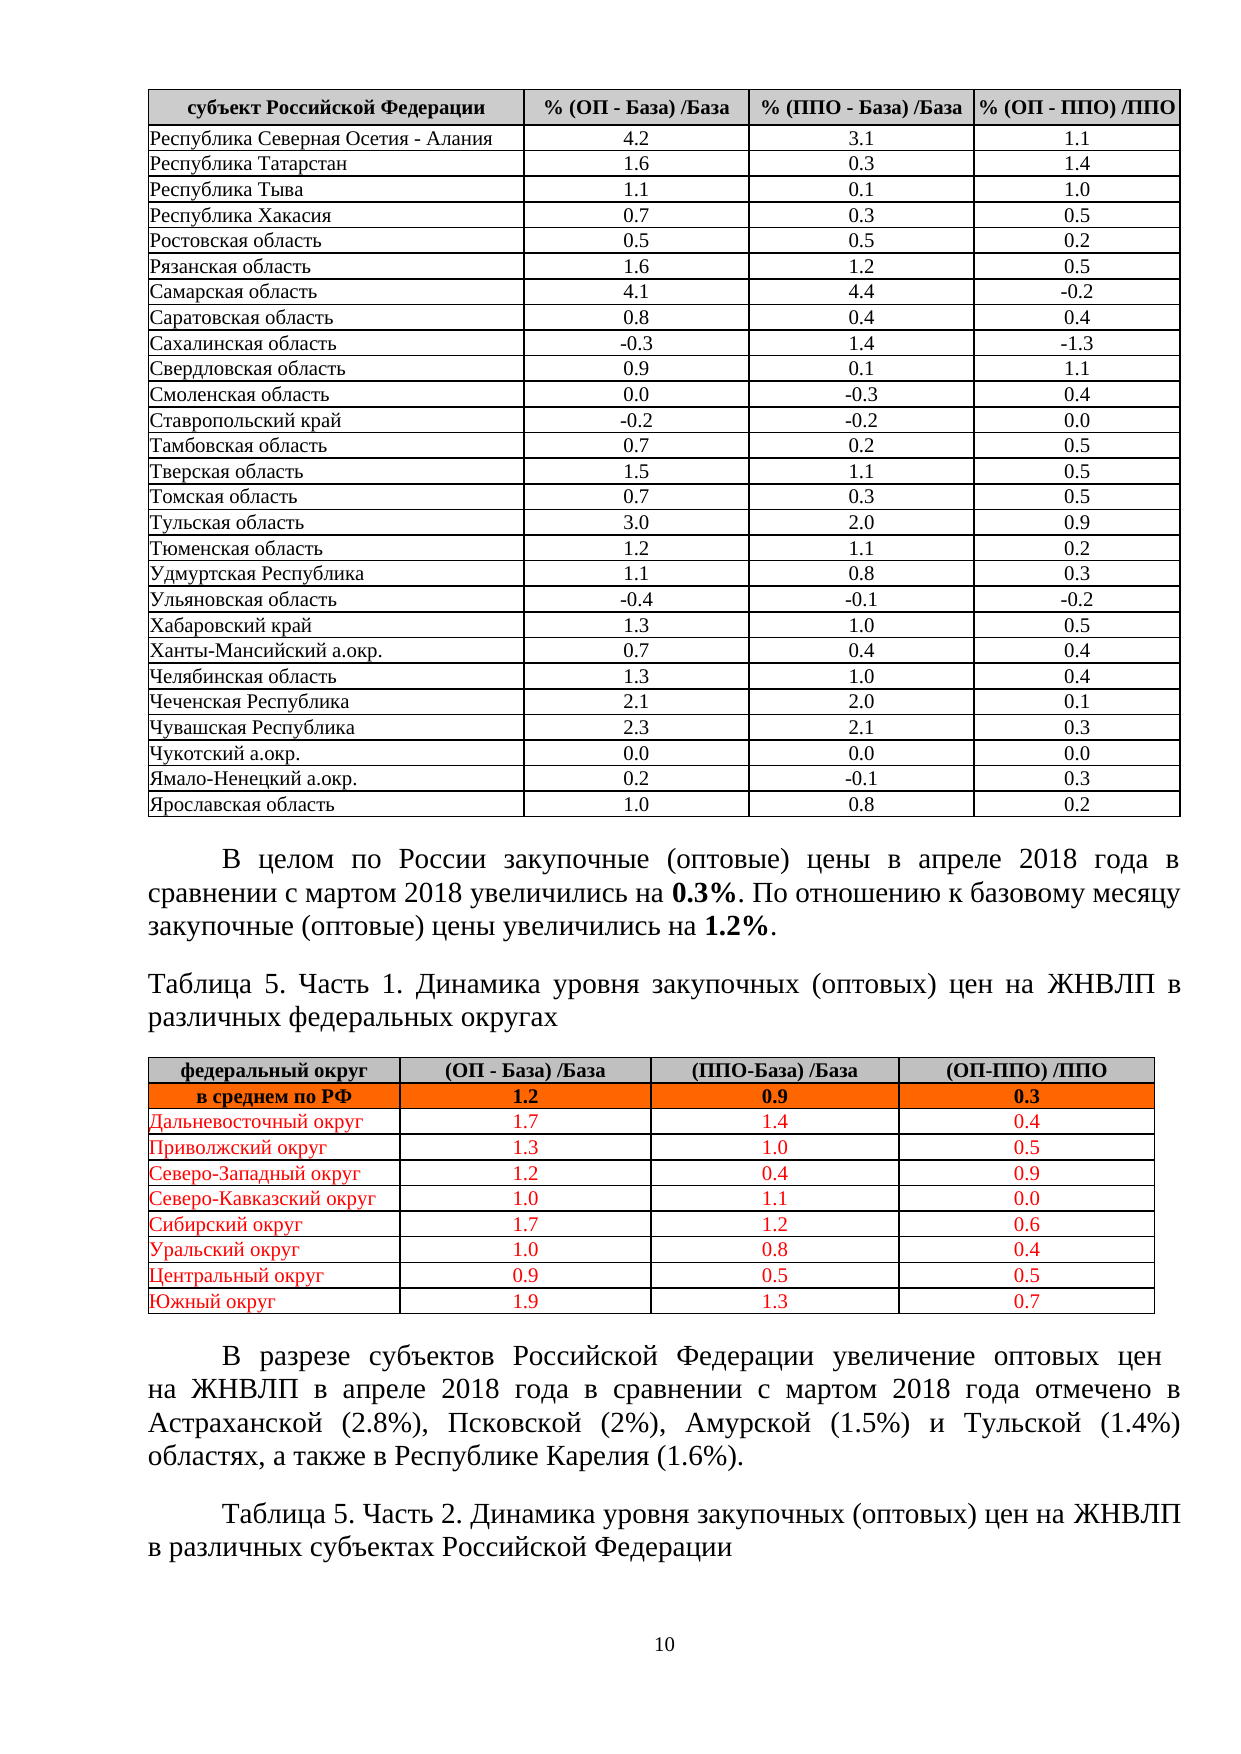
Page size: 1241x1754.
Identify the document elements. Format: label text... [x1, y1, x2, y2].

table_cell 1.6 [525, 254, 748, 278]
table_cell 0.9 [652, 1084, 898, 1108]
table_cell 0.0 [525, 382, 748, 406]
table_cell 0.8 [525, 305, 748, 329]
table_cell Республика Татарстан [149, 151, 523, 175]
table_cell 2.1 [750, 715, 973, 739]
table_header (ОП-ППО) /ППО [900, 1058, 1154, 1082]
table_cell 0.2 [975, 792, 1179, 816]
table_cell 0.6 [900, 1212, 1154, 1236]
table_cell 0.2 [975, 228, 1179, 252]
table_cell Чеченская Республика [149, 690, 523, 713]
table_cell 0.2 [525, 766, 748, 790]
table_cell 0.7 [900, 1289, 1154, 1313]
table_cell 1.0 [652, 1135, 898, 1159]
table_cell 0.9 [900, 1161, 1154, 1184]
table_cell Тамбовская область [149, 433, 523, 457]
table_cell Дальневосточный округ [149, 1109, 399, 1133]
table_cell 1.2 [525, 536, 748, 560]
table_cell 1.1 [652, 1186, 898, 1210]
table_cell Удмуртская Республика [149, 561, 523, 585]
table_cell 0.3 [975, 561, 1179, 585]
table_cell 1.2 [750, 254, 973, 278]
table_cell 1.3 [652, 1289, 898, 1313]
table_cell 0.4 [975, 305, 1179, 329]
table_cell 0.5 [975, 203, 1179, 227]
table_cell 0.9 [975, 510, 1179, 534]
table_cell 0.7 [525, 433, 748, 457]
table_cell 0.5 [975, 254, 1179, 278]
table_cell 0.5 [525, 228, 748, 252]
table_cell 1.0 [750, 664, 973, 688]
table_cell Смоленская область [149, 382, 523, 406]
table_cell 0.1 [750, 356, 973, 380]
table_cell 1.1 [750, 536, 973, 560]
table_cell 1.3 [525, 664, 748, 688]
table_cell Тверская область [149, 459, 523, 483]
table_cell 0.3 [750, 203, 973, 227]
table_cell -0.1 [750, 766, 973, 790]
table_cell Ханты-Мансийский а.окр. [149, 638, 523, 662]
table_cell 0.5 [975, 433, 1179, 457]
table_cell 1.2 [652, 1212, 898, 1236]
table_cell 0.4 [750, 305, 973, 329]
table_cell 0.1 [750, 177, 973, 201]
table_cell -0.3 [525, 331, 748, 355]
table_header % (ППО - База) /База [750, 90, 973, 124]
table_cell -0.3 [750, 382, 973, 406]
table_cell 0.8 [750, 561, 973, 585]
table_cell -0.2 [750, 408, 973, 432]
text В целом по России закупочные (оптовые) цены в апреле 2018 года в сравнении с мартом 2018 увеличились на 0.3%. По отношению к базовому месяцу закупочные (оптовые) цены увеличились на 1.2%. [148, 841, 1181, 942]
table_cell 0.0 [750, 741, 973, 765]
table_cell Ростовская область [149, 228, 523, 252]
table_cell 1.3 [401, 1135, 650, 1159]
table_cell 1.3 [525, 613, 748, 637]
table_cell Ярославская область [149, 792, 523, 816]
table_cell Чукотский а.окр. [149, 741, 523, 765]
table_cell 0.4 [900, 1109, 1154, 1133]
table_cell -0.2 [975, 587, 1179, 611]
table_cell 4.4 [750, 280, 973, 303]
table_cell 0.0 [975, 408, 1179, 432]
table_cell 1.2 [401, 1161, 650, 1184]
table_cell -0.4 [525, 587, 748, 611]
table_cell 0.2 [975, 536, 1179, 560]
table_cell 0.4 [750, 638, 973, 662]
table_cell Приволжский округ [149, 1135, 399, 1159]
table_cell 0.5 [975, 613, 1179, 637]
table_cell -0.2 [525, 408, 748, 432]
text Таблица 5. Часть 1. Динамика уровня закупочных (оптовых) цен на ЖНВЛП в различных федеральных округах [148, 966, 1181, 1033]
table_cell 2.0 [750, 510, 973, 534]
table_cell 1.0 [401, 1186, 650, 1210]
table_cell 0.8 [652, 1237, 898, 1261]
table_cell 0.2 [750, 433, 973, 457]
table_cell 1.1 [975, 126, 1179, 150]
table_header федеральный округ [149, 1058, 399, 1082]
table_cell -0.2 [975, 280, 1179, 303]
table_cell 0.7 [525, 203, 748, 227]
table_cell 0.3 [975, 715, 1179, 739]
text Таблица 5. Часть 2. Динамика уровня закупочных (оптовых) цен на ЖНВЛП в различных субъектах Российской Федерации [148, 1496, 1181, 1563]
table_cell Южный округ [149, 1289, 399, 1313]
table_header (ОП - База) /База [401, 1058, 650, 1082]
table_cell 0.7 [525, 485, 748, 508]
table_cell 1.4 [652, 1109, 898, 1133]
table_cell 2.0 [750, 690, 973, 713]
table_cell Республика Тыва [149, 177, 523, 201]
table_cell в среднем по РФ [149, 1084, 399, 1108]
table_cell Ульяновская область [149, 587, 523, 611]
table_cell 0.0 [525, 741, 748, 765]
table_cell Саратовская область [149, 305, 523, 329]
table_cell 1.7 [401, 1212, 650, 1236]
table_cell 1.7 [401, 1109, 650, 1133]
table_cell 0.3 [975, 766, 1179, 790]
table_cell 1.0 [750, 613, 973, 637]
table_cell 0.5 [900, 1263, 1154, 1287]
table_cell 1.4 [750, 331, 973, 355]
table_cell Самарская область [149, 280, 523, 303]
table_cell Сахалинская область [149, 331, 523, 355]
table_cell Северо-Кавказский округ [149, 1186, 399, 1210]
table_cell 0.4 [975, 664, 1179, 688]
table_cell 0.5 [900, 1135, 1154, 1159]
table_cell Челябинская область [149, 664, 523, 688]
table_cell 3.0 [525, 510, 748, 534]
table_cell 0.7 [525, 638, 748, 662]
table_cell 2.3 [525, 715, 748, 739]
table_cell 1.2 [401, 1084, 650, 1108]
table_cell 4.1 [525, 280, 748, 303]
table_cell 4.2 [525, 126, 748, 150]
table_cell Тульская область [149, 510, 523, 534]
table_cell Сибирский округ [149, 1212, 399, 1236]
table_cell 1.4 [975, 151, 1179, 175]
table_cell Рязанская область [149, 254, 523, 278]
table_cell 3.1 [750, 126, 973, 150]
table_cell Свердловская область [149, 356, 523, 380]
table_cell 1.9 [401, 1289, 650, 1313]
table_cell 0.5 [975, 459, 1179, 483]
table_cell Хабаровский край [149, 613, 523, 637]
table_cell Республика Хакасия [149, 203, 523, 227]
table_cell 1.1 [525, 561, 748, 585]
table_header (ППО-База) /База [652, 1058, 898, 1082]
table_cell 1.0 [975, 177, 1179, 201]
table_header % (ОП - ППО) /ППО [975, 90, 1179, 124]
table_cell 1.1 [525, 177, 748, 201]
text В разрезе субъектов Российской Федерации увеличение оптовых цен на ЖНВЛП в апреле 2018 года в сравнении с мартом 2018 года отмечено в Астраханской (2.8%), Псковской (2%), Амурской (1.5%) и Тульской (1.4%) областях, а также в Республике Карелия (1.6%). [148, 1338, 1181, 1472]
table_cell 0.5 [750, 228, 973, 252]
table_cell -1.3 [975, 331, 1179, 355]
table_cell Чувашская Республика [149, 715, 523, 739]
table_cell Северо-Западный округ [149, 1161, 399, 1184]
table_cell 2.1 [525, 690, 748, 713]
table_cell 0.0 [975, 741, 1179, 765]
table_cell 0.4 [900, 1237, 1154, 1261]
table_cell 0.4 [975, 638, 1179, 662]
table_cell Республика Северная Осетия - Алания [149, 126, 523, 150]
table_cell Уральский округ [149, 1237, 399, 1261]
table_cell Томская область [149, 485, 523, 508]
table_cell Центральный округ [149, 1263, 399, 1287]
table_cell 0.4 [975, 382, 1179, 406]
table_cell 0.3 [900, 1084, 1154, 1108]
table_cell Ставропольский край [149, 408, 523, 432]
table_cell 1.1 [975, 356, 1179, 380]
table_cell 0.3 [750, 151, 973, 175]
table_cell 0.9 [401, 1263, 650, 1287]
table_cell 0.8 [750, 792, 973, 816]
table_cell 1.1 [750, 459, 973, 483]
table_cell Ямало-Ненецкий а.окр. [149, 766, 523, 790]
table_cell 0.5 [975, 485, 1179, 508]
table_header субъект Российской Федерации [149, 90, 523, 124]
table_cell 0.9 [525, 356, 748, 380]
table_cell 0.3 [750, 485, 973, 508]
table_cell Тюменская область [149, 536, 523, 560]
table_cell 1.0 [401, 1237, 650, 1261]
table_cell 0.4 [652, 1161, 898, 1184]
table_cell 1.5 [525, 459, 748, 483]
table_cell 0.5 [652, 1263, 898, 1287]
table_cell 1.6 [525, 151, 748, 175]
table_cell 0.0 [900, 1186, 1154, 1210]
table_header % (ОП - База) /База [525, 90, 748, 124]
table_cell 1.0 [525, 792, 748, 816]
table_cell 0.1 [975, 690, 1179, 713]
table_cell -0.1 [750, 587, 973, 611]
